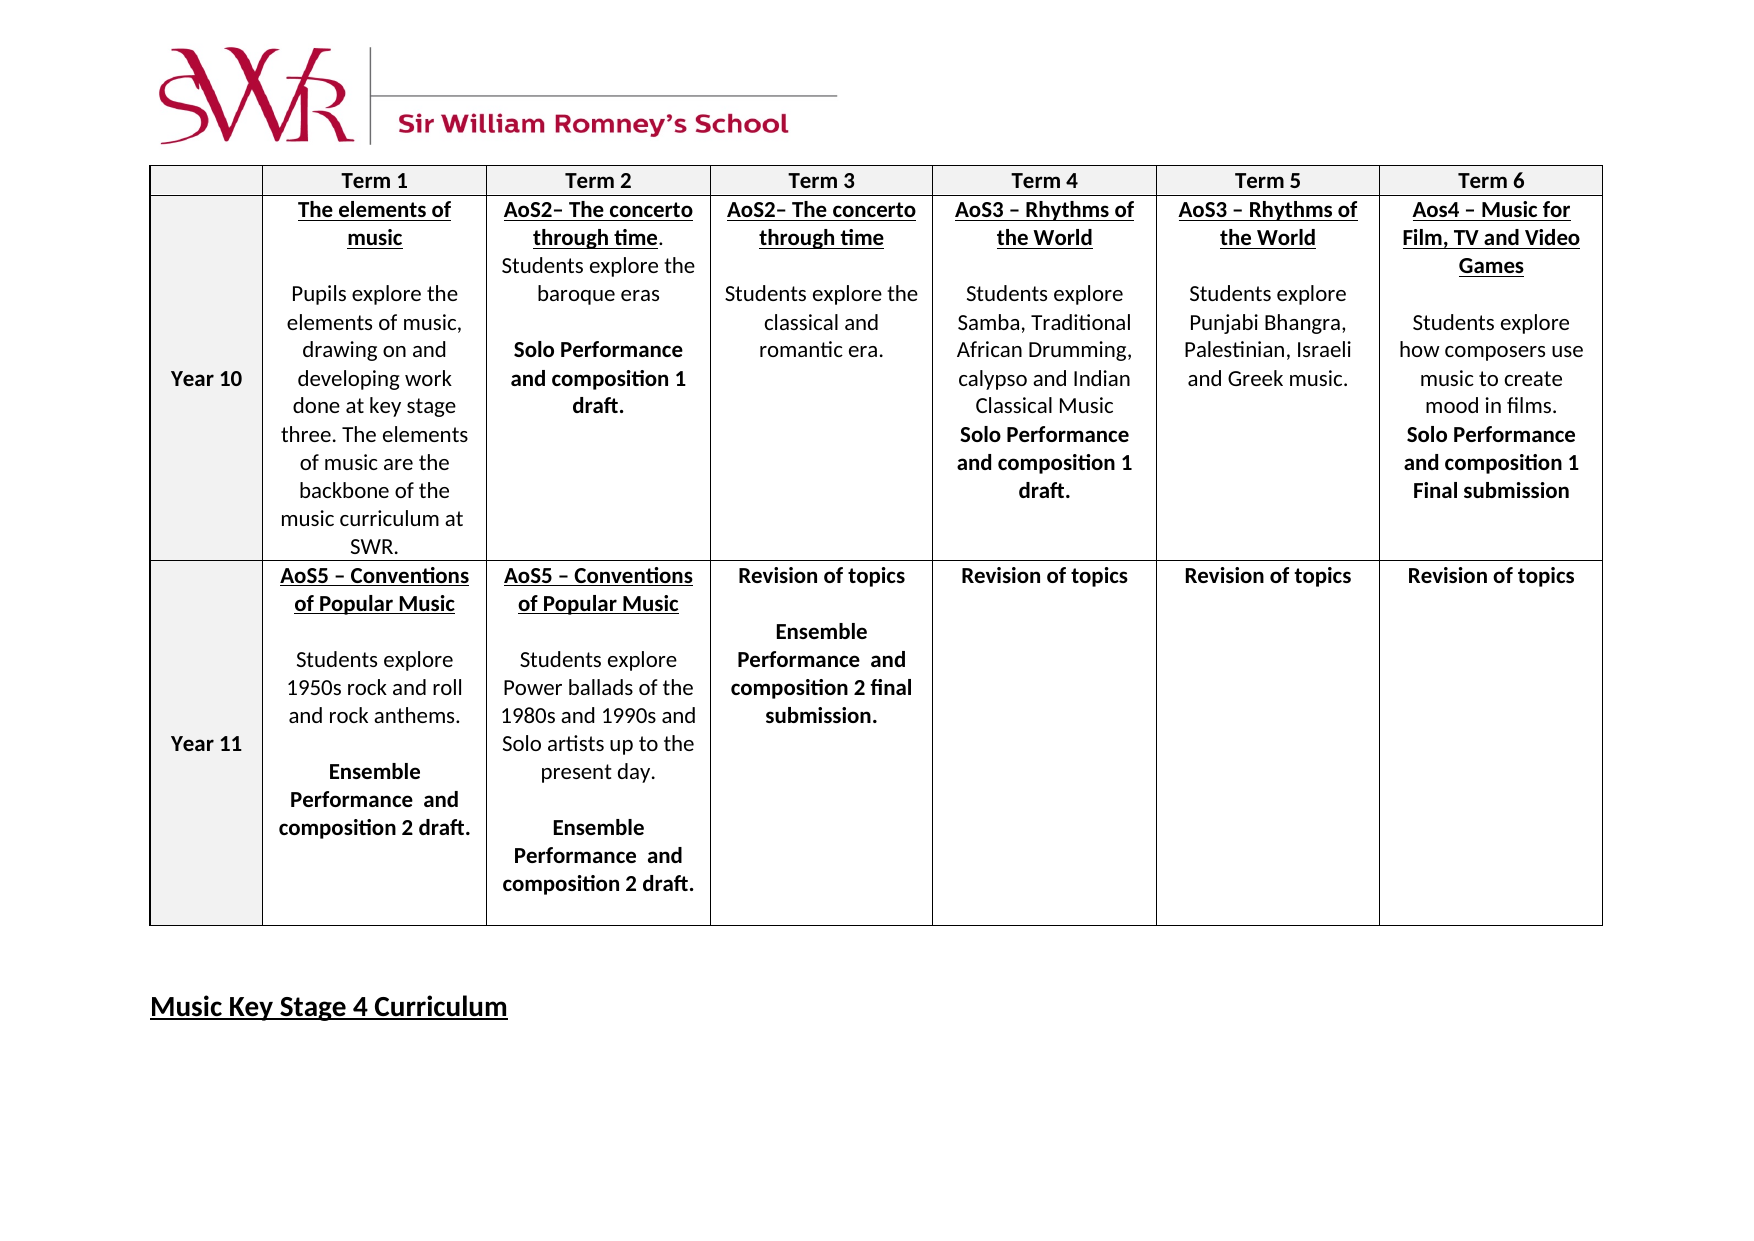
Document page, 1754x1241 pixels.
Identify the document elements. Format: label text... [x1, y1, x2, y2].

table_cell The elements of music Pupils explore the elements of music, drawing on and developing work done at key stage three. The elements of music are the backbone of the music curriculum at SWR. [263, 196, 486, 560]
table_header Term 1 [263, 166, 486, 194]
text Music Key Stage 4 Curriculum [150, 988, 1604, 1023]
table_cell AoS5 – Conventions of Popular Music Students explore 1950s rock and roll and rock anthems. Ensemble Performance and composition 2 draft. [263, 561, 486, 925]
table_cell Revision of topics [933, 561, 1156, 925]
table_header Term 4 [933, 166, 1156, 194]
table_cell AoS2– The concerto through time Students explore the classical and romantic era. [711, 196, 932, 560]
table_cell Year 10 [151, 196, 262, 560]
table_cell AoS2– The concerto through time. Students explore the baroque eras Solo Performance and composition 1 draft. [487, 196, 710, 560]
picture [106, 0, 887, 163]
table_cell AoS3 – Rhythms of the World Students explore Punjabi Bhangra, Palestinian, Israeli and Greek music. [1157, 196, 1379, 560]
table_header Term 2 [487, 166, 710, 194]
table_header Term 6 [1380, 166, 1602, 194]
table_cell Revision of topics [1380, 561, 1602, 925]
table_header Term 3 [711, 166, 932, 194]
table_cell Aos4 – Music for Film, TV and Video Games Students explore how composers use music to create mood in films. Solo Performance and composition 1 Final submission [1380, 196, 1602, 560]
table_cell AoS5 – Conventions of Popular Music Students explore Power ballads of the 1980s and 1990s and Solo artists up to the present day. Ensemble Performance and composition 2 draft. [487, 561, 710, 925]
table_cell Revision of topics Ensemble Performance and composition 2 final submission. [711, 561, 932, 925]
table_cell Revision of topics [1157, 561, 1379, 925]
table_cell Year 11 [151, 561, 262, 925]
table_header [151, 166, 262, 194]
table_header Term 5 [1157, 166, 1379, 194]
table_cell AoS3 – Rhythms of the World Students explore Samba, Traditional African Drumming, calypso and Indian Classical Music Solo Performance and composition 1 draft. [933, 196, 1156, 560]
